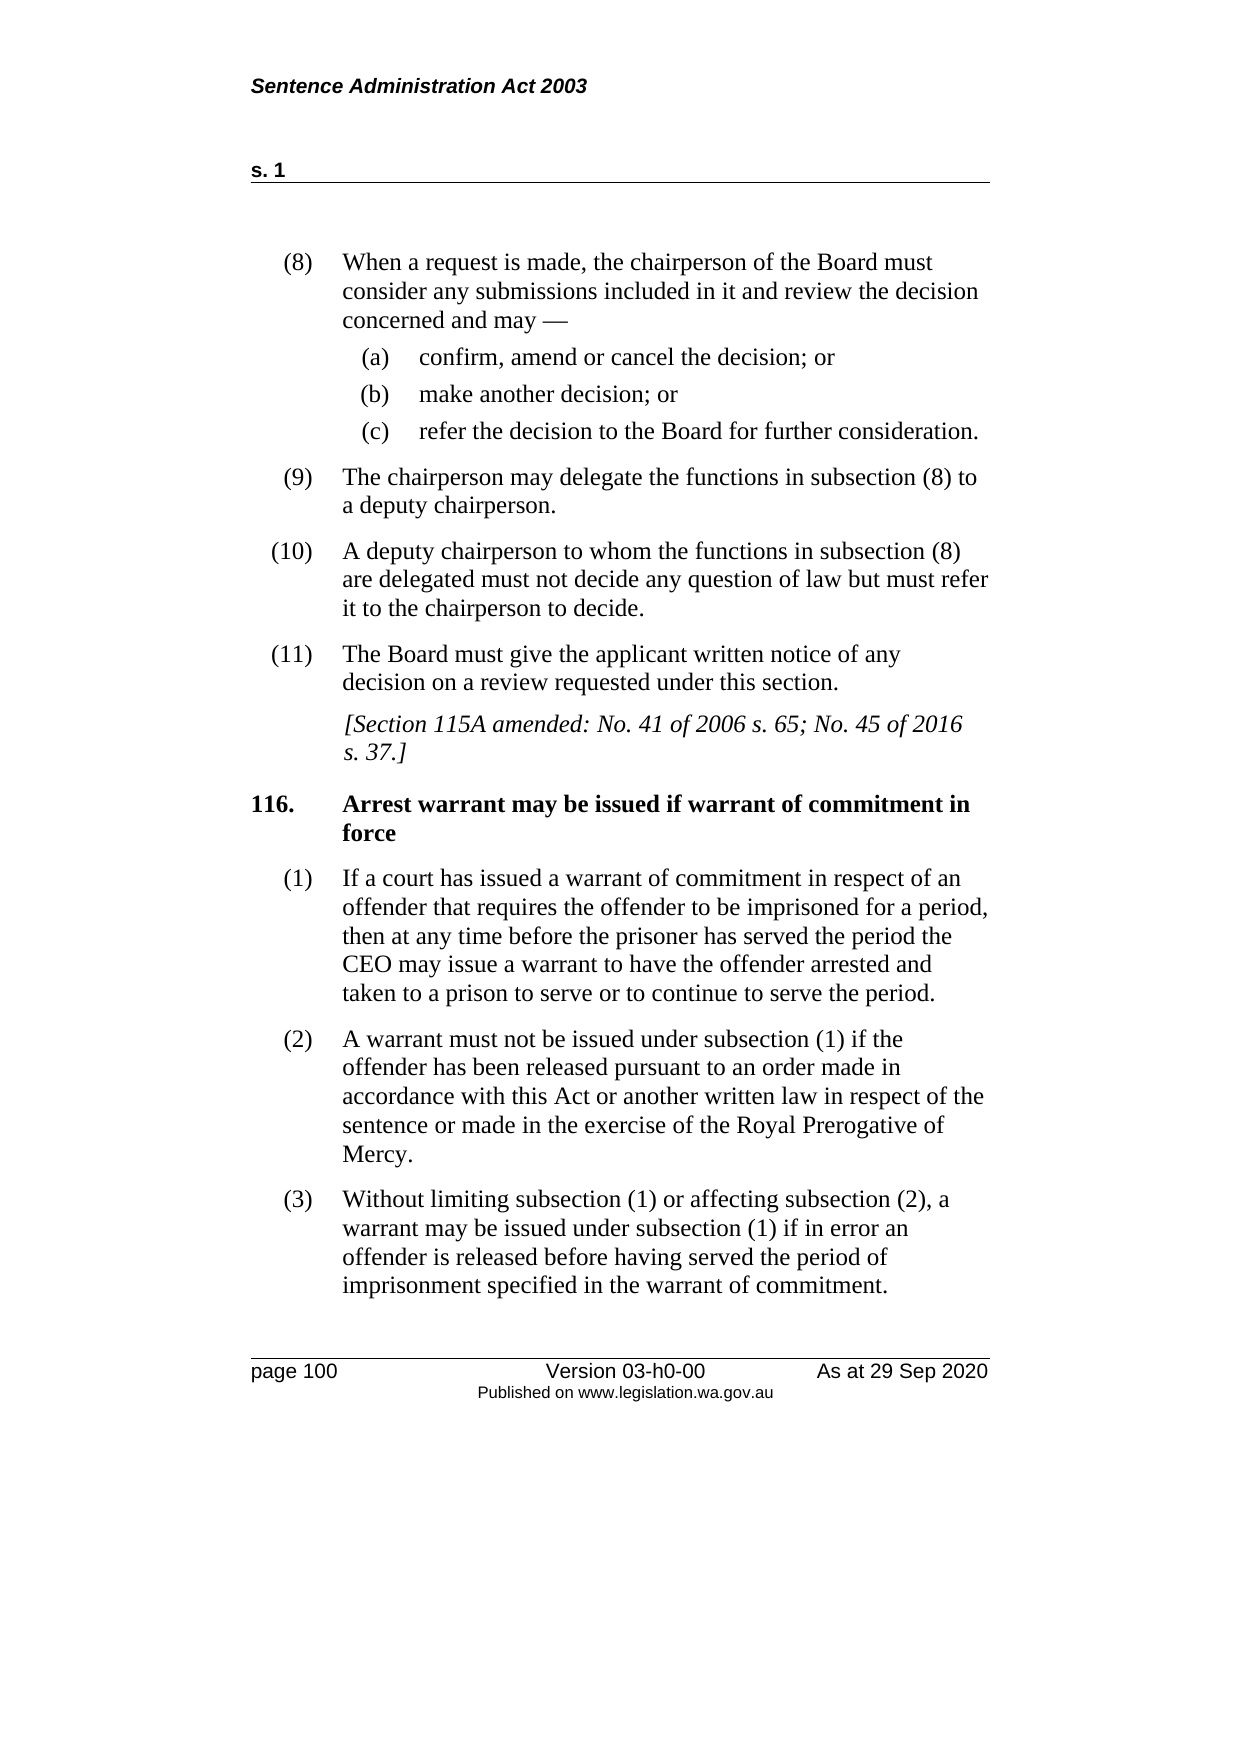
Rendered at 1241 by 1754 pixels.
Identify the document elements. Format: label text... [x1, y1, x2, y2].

text (b) make another decision; or [251, 379, 990, 408]
text (a) confirm, amend or cancel the decision; or [251, 342, 990, 371]
text [Section 115A amended: No. 41 of 2006 s. 65; No. 45 of 2016 s. 37.] [251, 709, 990, 766]
text (c) refer the decision to the Board for further consideration. [251, 416, 990, 445]
text (8) When a request is made, the chairperson of the Board must consider any submissions included in it and review the decision concerned and may — [251, 247, 990, 334]
text (10) A deputy chairperson to whom the functions in subsection (8) are delegated must not decide any question of law but must refer it to the chairperson to decide. [251, 536, 990, 622]
text (11) The Board must give the applicant written notice of any decision on a review requested under this section. [251, 639, 990, 696]
text (2) A warrant must not be issued under subsection (1) if the offender has been released pursuant to an order made in accordance with this Act or another written law in respect of the sentence or made in the exercise of the Royal Prerogative of Mercy. [251, 1024, 990, 1167]
subtitle 116. Arrest warrant may be issued if warrant of commitment in force [251, 789, 990, 847]
text (1) If a court has issued a warrant of commitment in respect of an offender that requires the offender to be imprisoned for a period, then at any time before the prisoner has served the period the CEO may issue a warrant to have the offender arrested and taken to a prison to serve or to continue to serve the period. [251, 863, 990, 1007]
text (3) Without limiting subsection (1) or affecting subsection (2), a warrant may be issued under subsection (1) if in error an offender is released before having served the period of imprisonment specified in the warrant of commitment. [251, 1184, 990, 1299]
text (9) The chairperson may delegate the functions in subsection (8) to a deputy chairperson. [251, 462, 990, 519]
